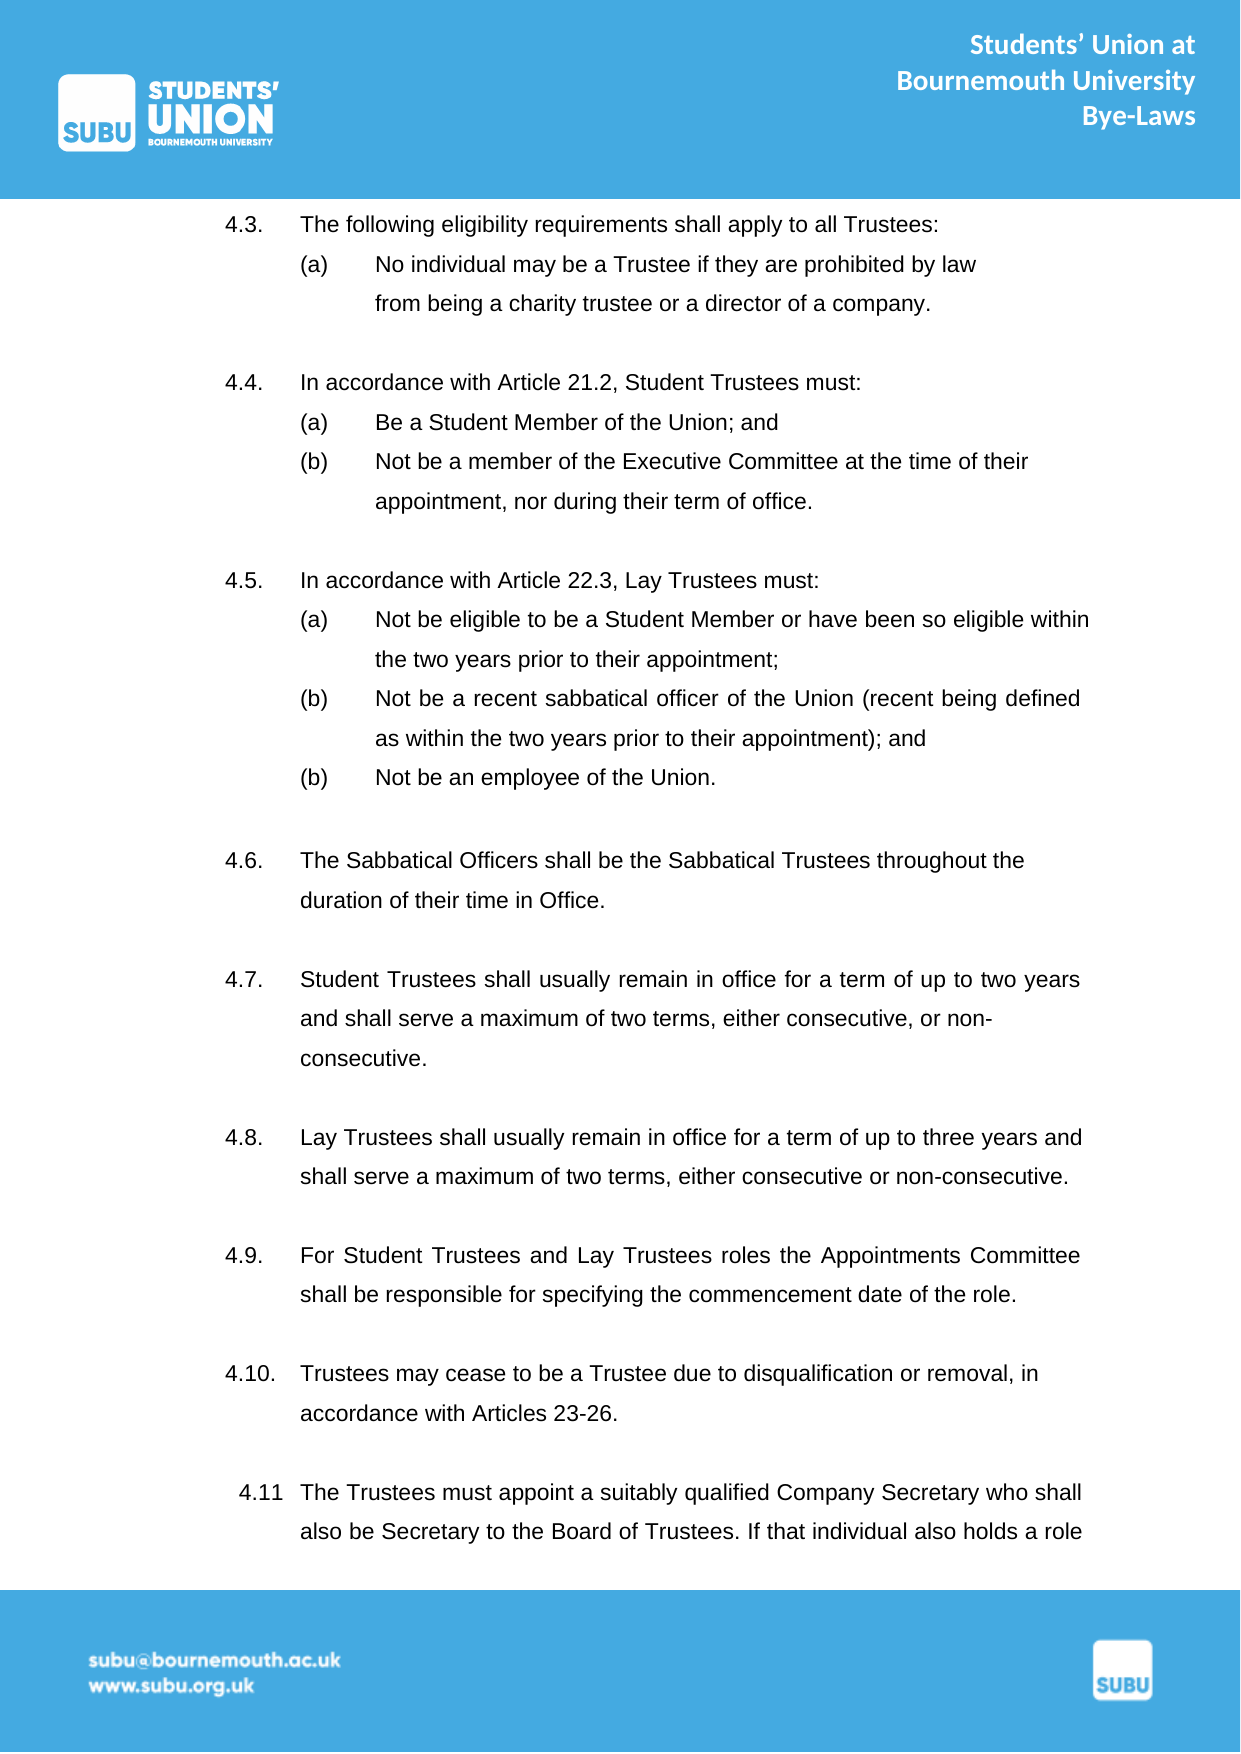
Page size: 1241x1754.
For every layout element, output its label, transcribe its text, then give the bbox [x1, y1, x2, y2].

text (b) Not be an employee of the Union. [150, 764, 1090, 790]
text (a) Be a Student Member of the Union; and [150, 409, 1090, 435]
text 4.9. For Student Trustees and Lay Trustees roles the Appointments Committee shall be responsible for specifying the commencement date of the role. [150, 1242, 1090, 1308]
text 4.10. Trustees may cease to be a Trustee due to disqualification or removal, in accordance with Articles 23-26. [150, 1360, 1090, 1426]
text 4.8. Lay Trustees shall usually remain in office for a term of up to three years and shall serve a maximum of two terms, either consecutive or non-consecutive. [150, 1123, 1090, 1189]
text (b) Not be a member of the Executive Committee at the time of their appointment, nor during their term of office. [150, 448, 1090, 514]
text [120, 1479, 1090, 1545]
picture [0, 0, 1241, 199]
text 4.4. In accordance with Article 21.2, Student Trustees must: [150, 369, 1090, 396]
text (a) Not be eligible to be a Student Member or have been so eligible within the two years prior to their appointment; [150, 606, 1090, 672]
text (b) Not be a recent sabbatical officer of the Union (recent being defined as within the two years prior to their appointment); and [225, 685, 1090, 751]
text 4.7. Student Trustees shall usually remain in office for a term of up to two years and shall serve a maximum of two terms, either consecutive, or non- consecutive. [150, 966, 1090, 1071]
text 4.6. The Sabbatical Officers shall be the Sabbatical Trustees throughout the duration of their time in Office. [150, 847, 1090, 913]
text 4.3. The following eligibility requirements shall apply to all Trustees: [150, 150, 1090, 238]
text (a) No individual may be a Trustee if they are prohibited by law from being a charity trustee or a director of a company. [225, 251, 1090, 317]
text 4.5. In accordance with Article 22.3, Lay Trustees must: [150, 567, 1090, 593]
